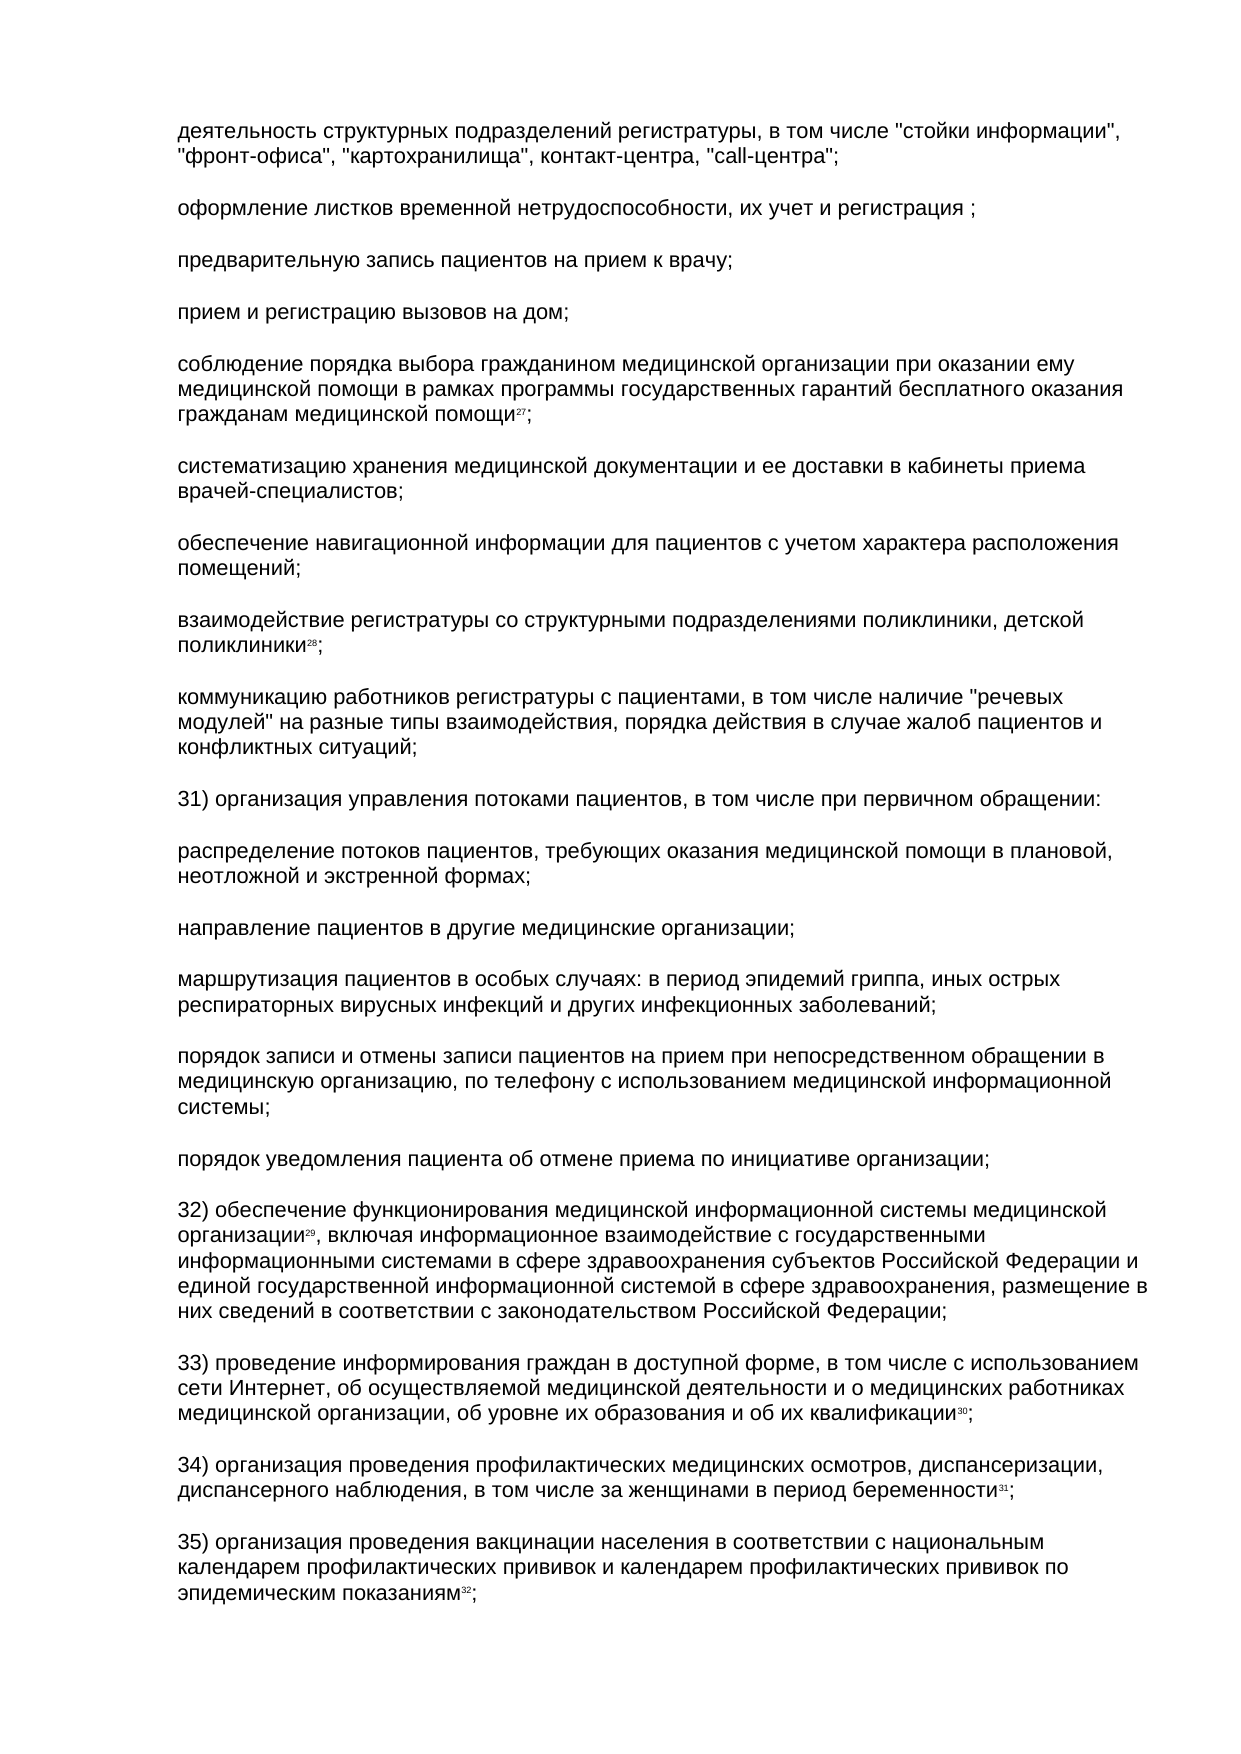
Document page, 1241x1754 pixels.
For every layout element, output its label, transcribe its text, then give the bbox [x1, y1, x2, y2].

text направление пациентов в другие медицинские организации; [177, 914, 1152, 940]
text деятельность структурных подразделений регистратуры, в том числе "стойки информации", "фронт-офиса", "картохранилища", контакт-центра, "call-центра"; [177, 118, 1152, 168]
text систематизацию хранения медицинской документации и ее доставки в кабинеты приема врачей-специалистов; [177, 453, 1152, 503]
text обеспечение навигационной информации для пациентов с учетом характера расположения помещений; [177, 529, 1152, 580]
text 35) организация проведения вакцинации населения в соответствии с национальным календарем профилактических прививок и календарем профилактических прививок по эпидемическим показаниям32; [177, 1529, 1152, 1604]
text 32) обеспечение функционирования медицинской информационной системы медицинской организации29, включая информационное взаимодействие с государственными информационными системами в сфере здравоохранения субъектов Российской Федерации и единой государственной информационной системой в сфере здравоохранения, размещение в них сведений в соответствии с законодательством Российской Федерации; [177, 1197, 1152, 1323]
text маршрутизация пациентов в особых случаях: в период эпидемий гриппа, иных острых респираторных вирусных инфекций и других инфекционных заболеваний; [177, 966, 1152, 1017]
text прием и регистрацию вызовов на дом; [177, 299, 1152, 324]
text распределение потоков пациентов, требующих оказания медицинской помощи в плановой, неотложной и экстренной формах; [177, 837, 1152, 888]
text взаимодействие регистратуры со структурными подразделениями поликлиники, детской поликлиники28; [177, 607, 1152, 657]
text предварительную запись пациентов на прием к врачу; [177, 247, 1152, 272]
text 33) проведение информирования граждан в доступной форме, в том числе с использованием сети Интернет, об осуществляемой медицинской деятельности и о медицинских работниках медицинской организации, об уровне их образования и об их квалификации30; [177, 1350, 1152, 1425]
text оформление листков временной нетрудоспособности, их учет и регистрация ; [177, 195, 1152, 220]
text 34) организация проведения профилактических медицинских осмотров, диспансеризации, диспансерного наблюдения, в том числе за женщинами в период беременности31; [177, 1452, 1152, 1502]
text порядок уведомления пациента об отмене приема по инициативе организации; [177, 1145, 1152, 1171]
text соблюдение порядка выбора гражданином медицинской организации при оказании ему медицинской помощи в рамках программы государственных гарантий бесплатного оказания гражданам медицинской помощи27; [177, 350, 1152, 426]
text коммуникацию работников регистратуры с пациентами, в том числе наличие "речевых модулей" на разные типы взаимодействия, порядка действия в случае жалоб пациентов и конфликтных ситуаций; [177, 683, 1152, 759]
text 31) организация управления потоками пациентов, в том числе при первичном обращении: [177, 786, 1152, 811]
text порядок записи и отмены записи пациентов на прием при непосредственном обращении в медицинскую организацию, по телефону с использованием медицинской информационной системы; [177, 1043, 1152, 1119]
